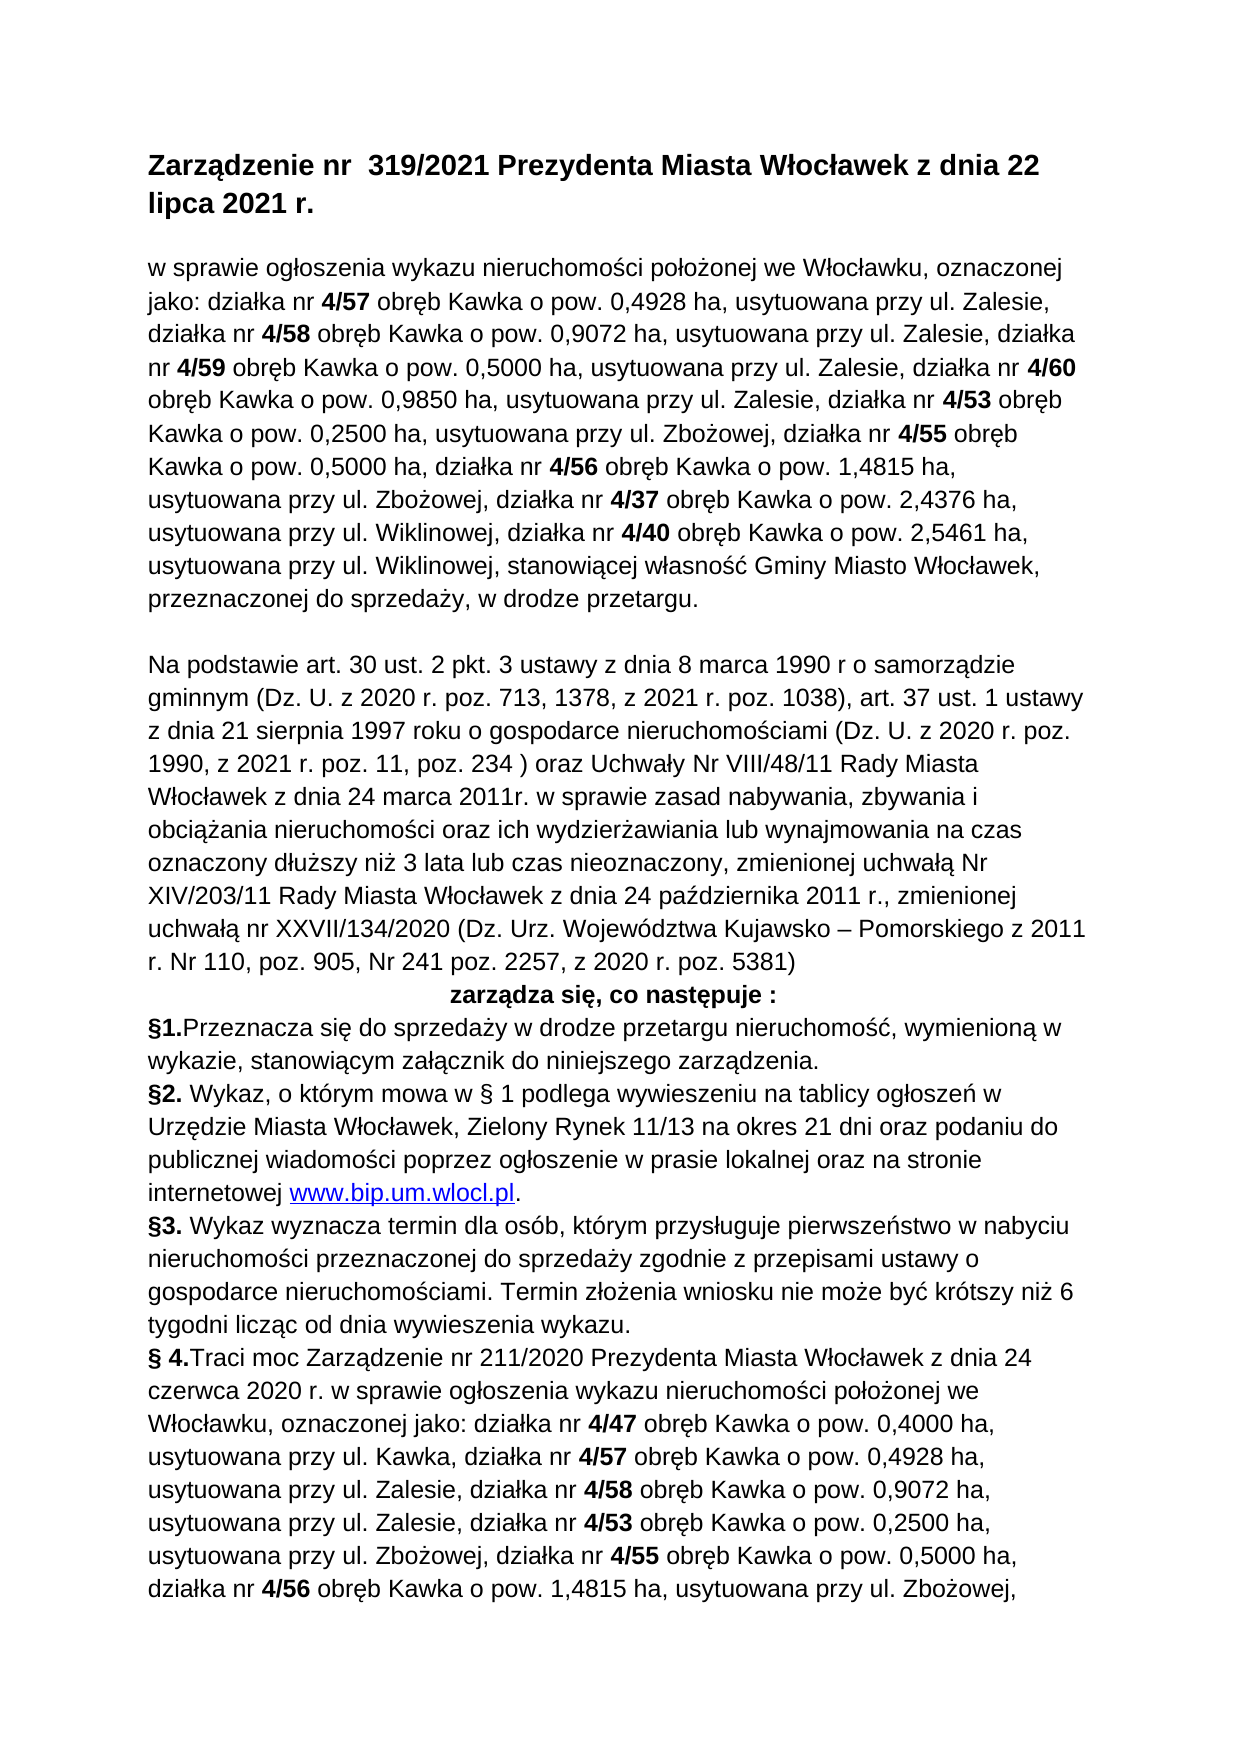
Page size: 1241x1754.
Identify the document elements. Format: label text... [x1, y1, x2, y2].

text Zarządzenie nr 319/2021 Prezydenta Miasta Włocławek z dnia 22 lipca 2021 r. [148, 148, 1093, 220]
text w sprawie ogłoszenia wykazu nieruchomości położonej we Włocławku, oznaczonej jako: działka nr 4/57 obręb Kawka o pow. 0,4928 ha, usytuowana przy ul. Zalesie, działka nr 4/58 obręb Kawka o pow. 0,9072 ha, usytuowana przy ul. Zalesie, działka nr 4/59 obręb Kawka o pow. 0,5000 ha, usytuowana przy ul. Zalesie, działka nr 4/60 obręb Kawka o pow. 0,9850 ha, usytuowana przy ul. Zalesie, działka nr 4/53 obręb Kawka o pow. 0,2500 ha, usytuowana przy ul. Zbożowej, działka nr 4/55 obręb Kawka o pow. 0,5000 ha, działka nr 4/56 obręb Kawka o pow. 1,4815 ha, usytuowana przy ul. Zbożowej, działka nr 4/37 obręb Kawka o pow. 2,4376 ha, usytuowana przy ul. Wiklinowej, działka nr 4/40 obręb Kawka o pow. 2,5461 ha, usytuowana przy ul. Wiklinowej, stanowiącej własność Gminy Miasto Włocławek, przeznaczonej do sprzedaży, w drodze przetargu. [148, 253, 1093, 612]
text §2. Wykaz, o którym mowa w § 1 podlega wywieszeniu na tablicy ogłoszeń w Urzędzie Miasta Włocławek, Zielony Rynek 11/13 na okres 21 dni oraz podaniu do publicznej wiadomości poprzez ogłoszenie w prasie lokalnej oraz na stronie internetowej www.bip.um.wlocl.pl. [148, 1079, 1093, 1207]
text §1.Przeznacza się do sprzedaży w drodze przetargu nieruchomość, wymienioną w wykazie, stanowiącym załącznik do niniejszego zarządzenia. [148, 1013, 1093, 1075]
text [148, 1343, 1093, 1603]
text Na podstawie art. 30 ust. 2 pkt. 3 ustawy z dnia 8 marca 1990 r o samorządzie gminnym (Dz. U. z 2020 r. poz. 713, 1378, z 2021 r. poz. 1038), art. 37 ust. 1 ustawy z dnia 21 sierpnia 1997 roku o gospodarce nieruchomościami (Dz. U. z 2020 r. poz. 1990, z 2021 r. poz. 11, poz. 234 ) oraz Uchwały Nr VIII/48/11 Rady Miasta Włocławek z dnia 24 marca 2011r. w sprawie zasad nabywania, zbywania i obciążania nieruchomości oraz ich wydzierżawiania lub wynajmowania na czas oznaczony dłuższy niż 3 lata lub czas nieoznaczony, zmienionej uchwałą Nr XIV/203/11 Rady Miasta Włocławek z dnia 24 października 2011 r., zmienionej uchwałą nr XXVII/134/2020 (Dz. Urz. Województwa Kujawsko – Pomorskiego z 2011 r. Nr 110, poz. 905, Nr 241 poz. 2257, z 2020 r. poz. 5381) [148, 650, 1093, 976]
text §3. Wykaz wyznacza termin dla osób, którym przysługuje pierwszeństwo w nabyciu nieruchomości przeznaczonej do sprzedaży zgodnie z przepisami ustawy o gospodarce nieruchomościami. Termin złożenia wniosku nie może być krótszy niż 6 tygodni licząc od dnia wywieszenia wykazu. [148, 1211, 1093, 1339]
text zarządza się, co następuje : [369, 980, 1093, 1009]
